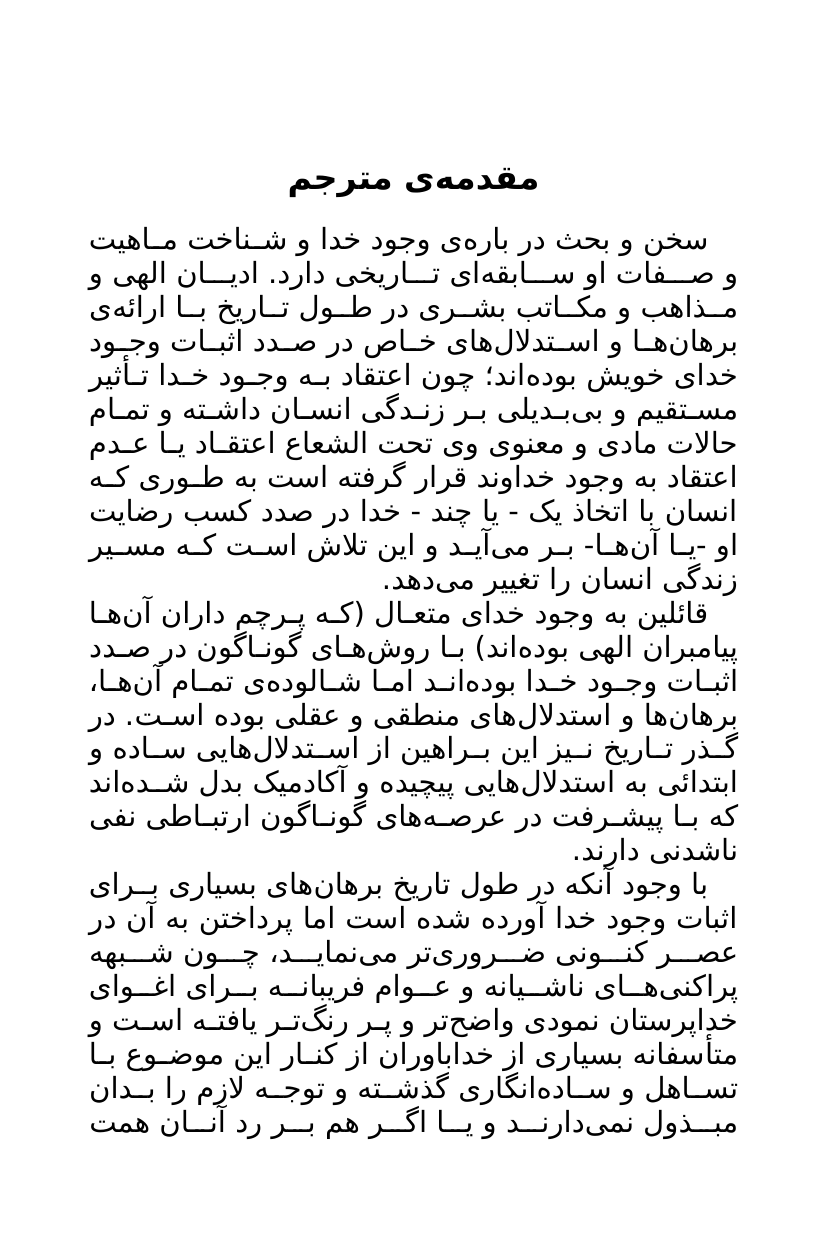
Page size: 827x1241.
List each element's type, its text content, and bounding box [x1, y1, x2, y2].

text مقدمه‌ی مترجم [89, 158, 738, 197]
text سخن و بحث در باره‌ی وجود خدا و شناخت ماهیت و صفات او سابقه‌ای تاریخی دارد. ادیان الهی و مذاهب و مکاتب بشری در طول تاریخ با ارائه‌ی برهان‌ها و استدلال‌های خاص در صدد اثبات وجود خدای خویش بوده‌اند؛ چون اعتقاد به وجود خدا تأثیر مستقیم و بی‌بدیلی بر زندگی انسان داشته و تمام حالات مادی و معنوی وی تحت الشعاع اعتقاد یا عدم اعتقاد به وجود خداوند قرار گرفته است به طوری که انسان با اتخاذ یک - یا چند - خدا در صدد کسب رضایت او -یا آن‌ها- بر می‌آید و این تلاش است که مسیر زندگی انسان را تغییر می‌دهد. [89, 222, 738, 596]
text قائلین به وجود خدای متعال (که پرچم داران آن‌ها پیامبران الهی بوده‌اند) با روش‌های گوناگون در صدد اثبات وجود خدا بوده‌اند اما شالوده‌ی تمام آن‌ها، برهان‌ها و استدلال‌های منطقی و عقلی بوده است. در گذر تاریخ نیز این براهین از استدلال‌هایی ساده و ابتدائی به استدلال‌هایی پیچیده و آکادمیک بدل شده‌اند که با پیشرفت در عرصه‌های گوناگون ارتباطی نفی ناشدنی دارند. [89, 596, 738, 868]
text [89, 868, 738, 1139]
